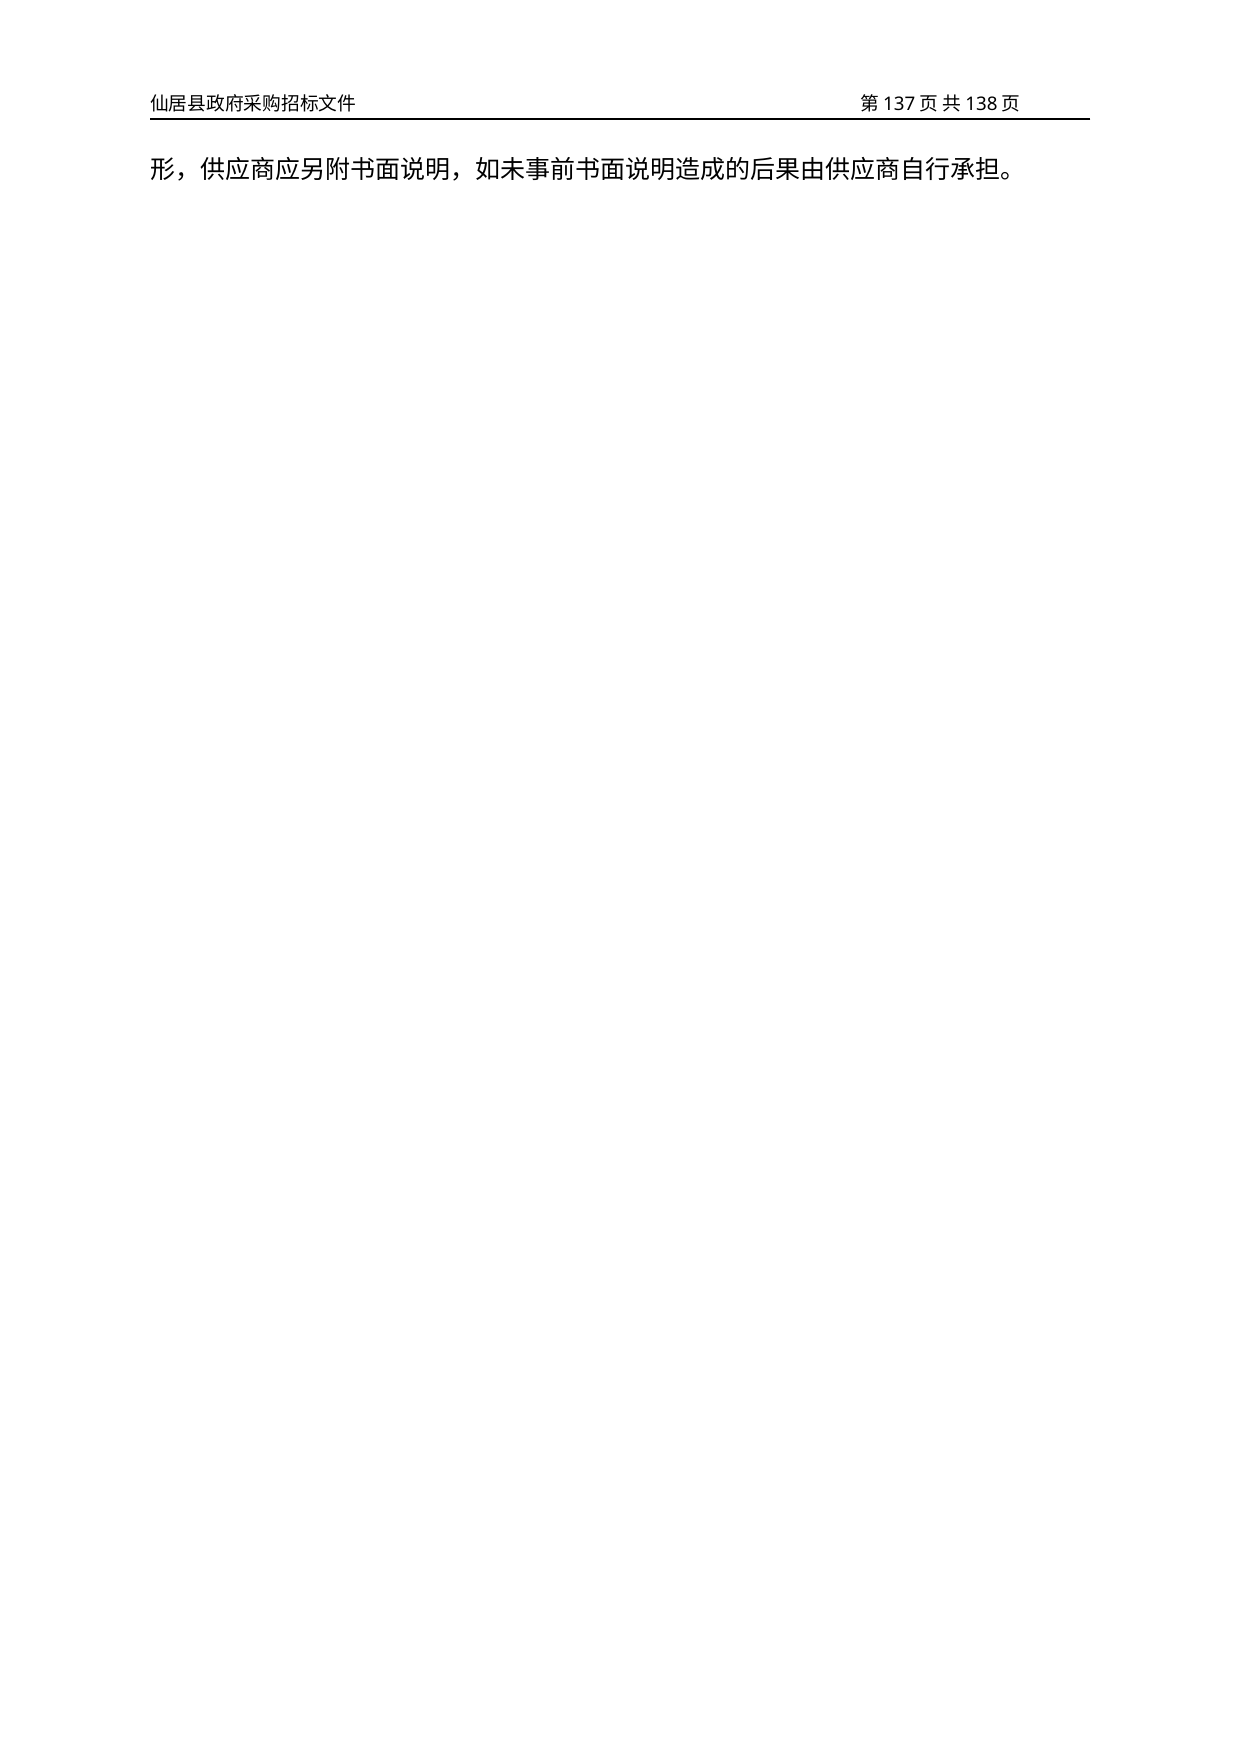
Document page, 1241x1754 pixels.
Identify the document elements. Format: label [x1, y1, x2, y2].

text [150, 150, 1090, 186]
